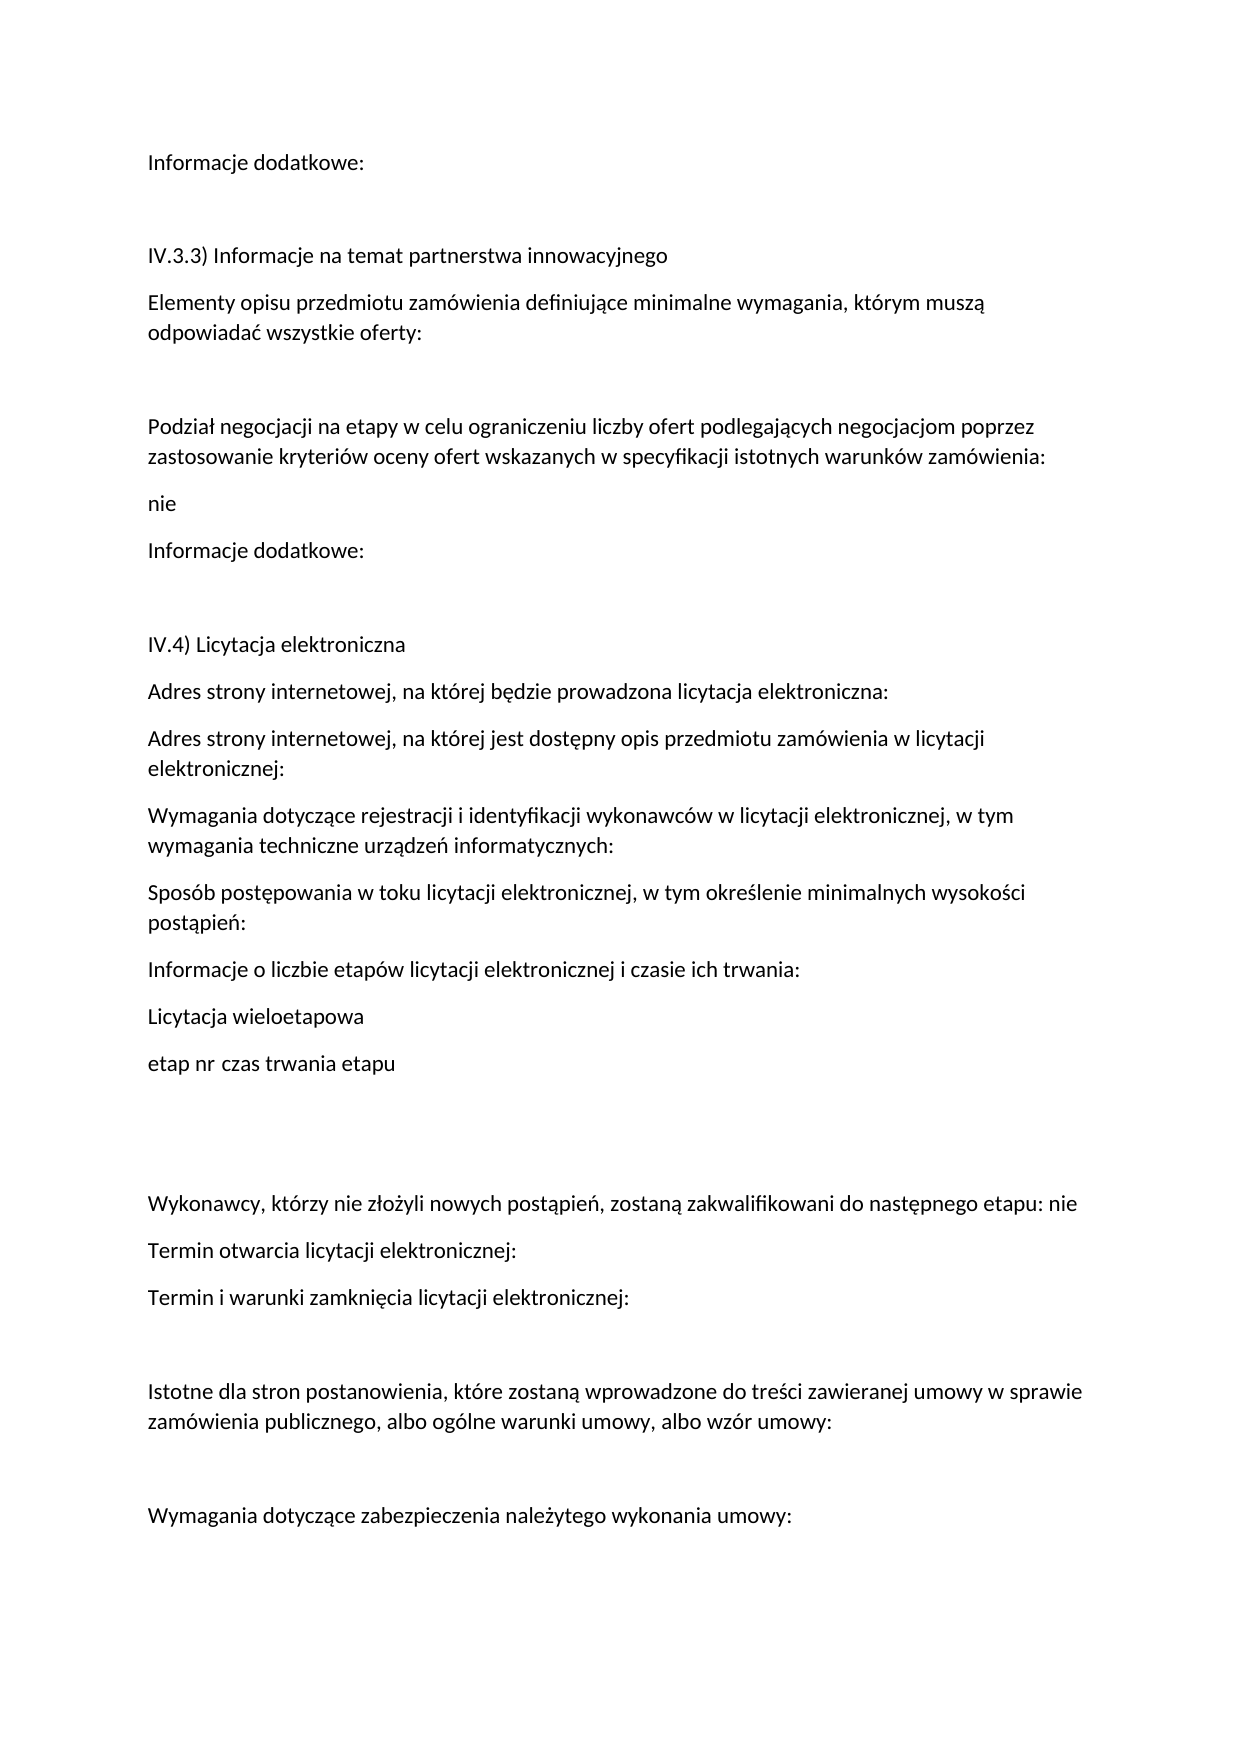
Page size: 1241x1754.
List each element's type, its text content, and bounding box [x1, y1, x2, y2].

text Wykonawcy, którzy nie złożyli nowych postąpień, zostaną zakwalifikowani do następnego etapu: nie [148, 1189, 1093, 1217]
text Termin i warunki zamknięcia licytacji elektronicznej: [148, 1283, 1093, 1311]
text Elementy opisu przedmiotu zamówienia definiujące minimalne wymagania, którym muszą odpowiadać wszystkie oferty: [148, 288, 1093, 346]
text Wymagania dotyczące zabezpieczenia należytego wykonania umowy: [148, 1501, 1093, 1529]
text Wymagania dotyczące rejestracji i identyfikacji wykonawców w licytacji elektronicznej, w tym wymagania techniczne urządzeń informatycznych: [148, 801, 1093, 859]
text Termin otwarcia licytacji elektronicznej: [148, 1236, 1093, 1264]
text nie [148, 489, 1093, 517]
text Podział negocjacji na etapy w celu ograniczeniu liczby ofert podlegających negocjacjom poprzez zastosowanie kryteriów oceny ofert wskazanych w specyfikacji istotnych warunków zamówienia: [148, 412, 1093, 470]
text Sposób postępowania w toku licytacji elektronicznej, w tym określenie minimalnych wysokości postąpień: [148, 878, 1093, 936]
text IV.3.3) Informacje na temat partnerstwa innowacyjnego [148, 241, 1093, 269]
text Istotne dla stron postanowienia, które zostaną wprowadzone do treści zawieranej umowy w sprawie zamówienia publicznego, albo ogólne warunki umowy, albo wzór umowy: [148, 1377, 1093, 1435]
text Informacje dodatkowe: [148, 148, 1093, 176]
text Informacje o liczbie etapów licytacji elektronicznej i czasie ich trwania: [148, 955, 1093, 983]
text Licytacja wieloetapowa [148, 1002, 1093, 1030]
text etap nr czas trwania etapu [148, 1049, 1093, 1077]
text Adres strony internetowej, na której będzie prowadzona licytacja elektroniczna: [148, 677, 1093, 705]
text IV.4) Licytacja elektroniczna [148, 630, 1093, 658]
text Adres strony internetowej, na której jest dostępny opis przedmiotu zamówienia w licytacji elektronicznej: [148, 724, 1093, 782]
text Informacje dodatkowe: [148, 536, 1093, 564]
